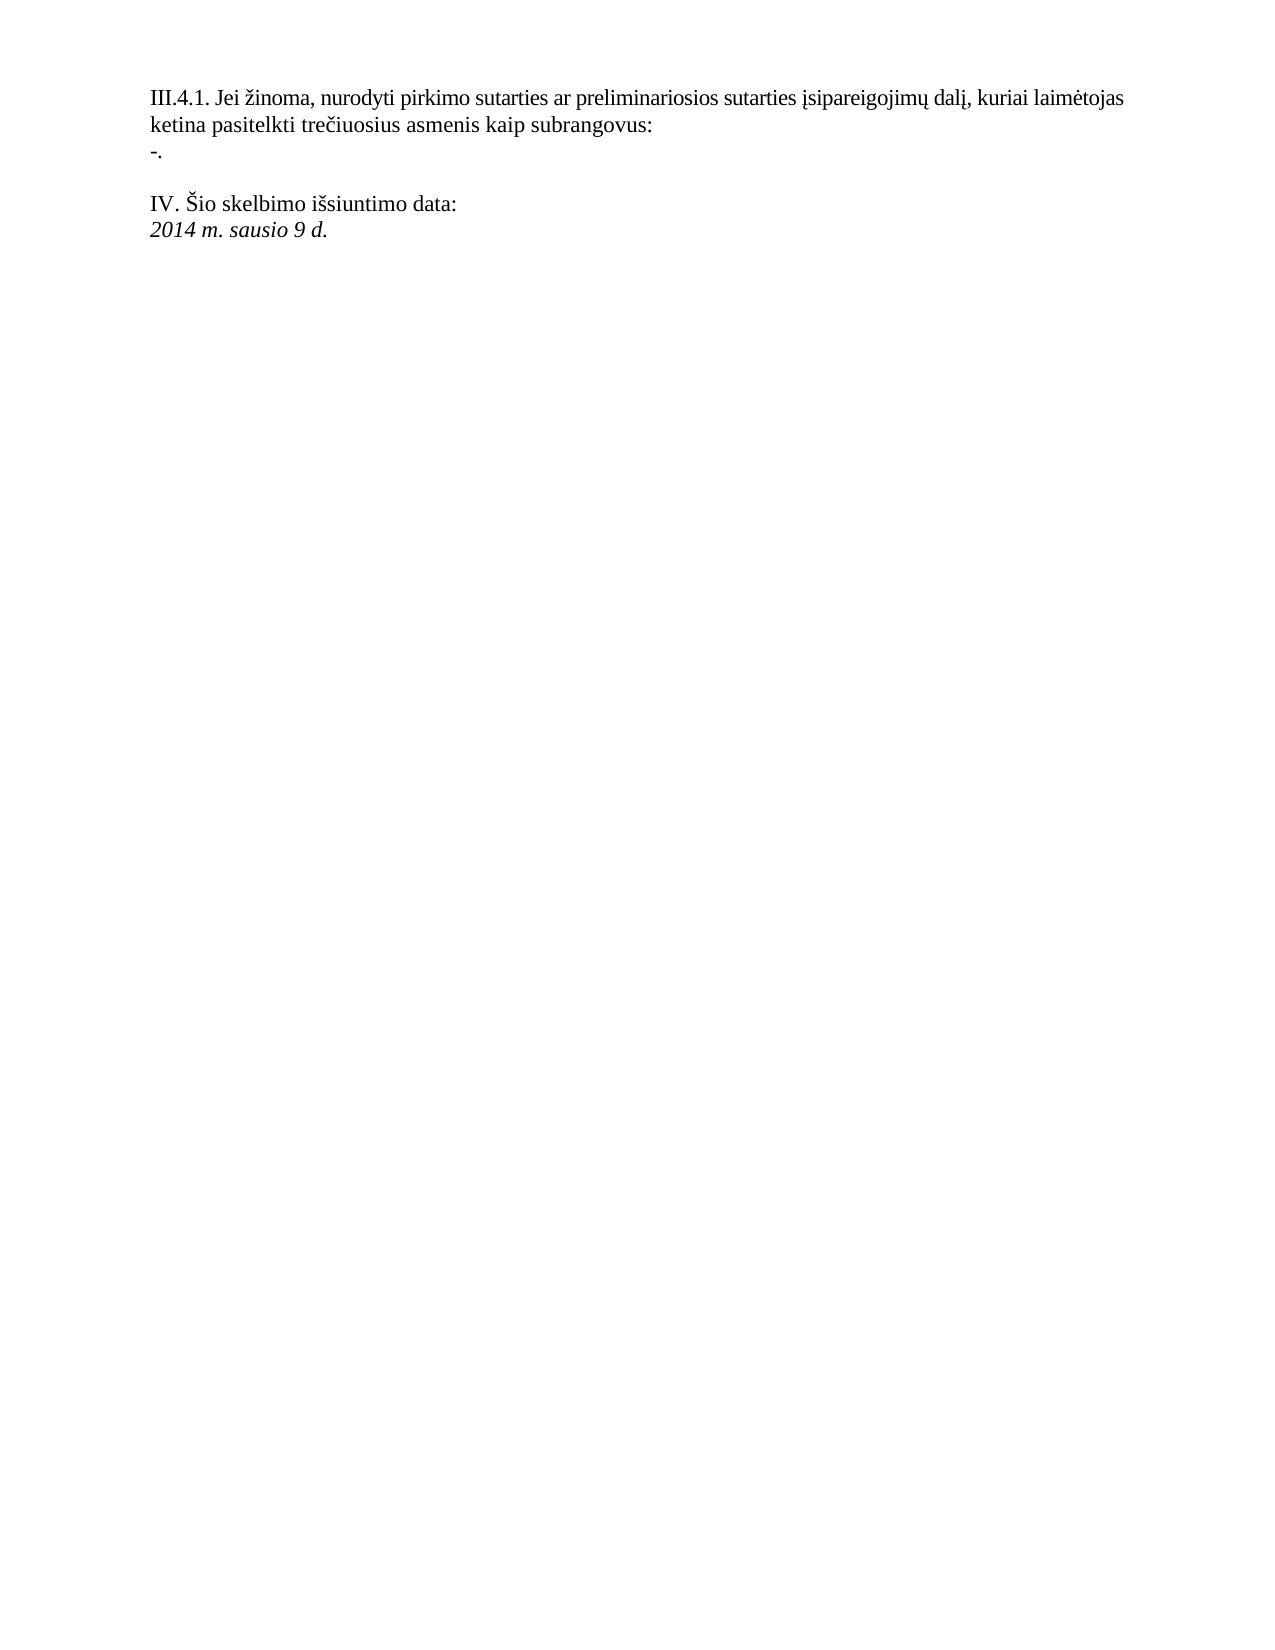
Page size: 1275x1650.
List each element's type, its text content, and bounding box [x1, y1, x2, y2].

text -. [150, 137, 1125, 163]
text III.4.1. Jei žinoma, nurodyti pirkimo sutarties ar preliminariosios sutarties įsipareigojimų dalį, kuriai laimėtojas ketina pasitelkti trečiuosius asmenis kaip subrangovus: [150, 84, 1125, 137]
text IV. Šio skelbimo išsiuntimo data: [150, 190, 1125, 216]
text 2014 m. sausio 9 d. [150, 216, 1125, 242]
